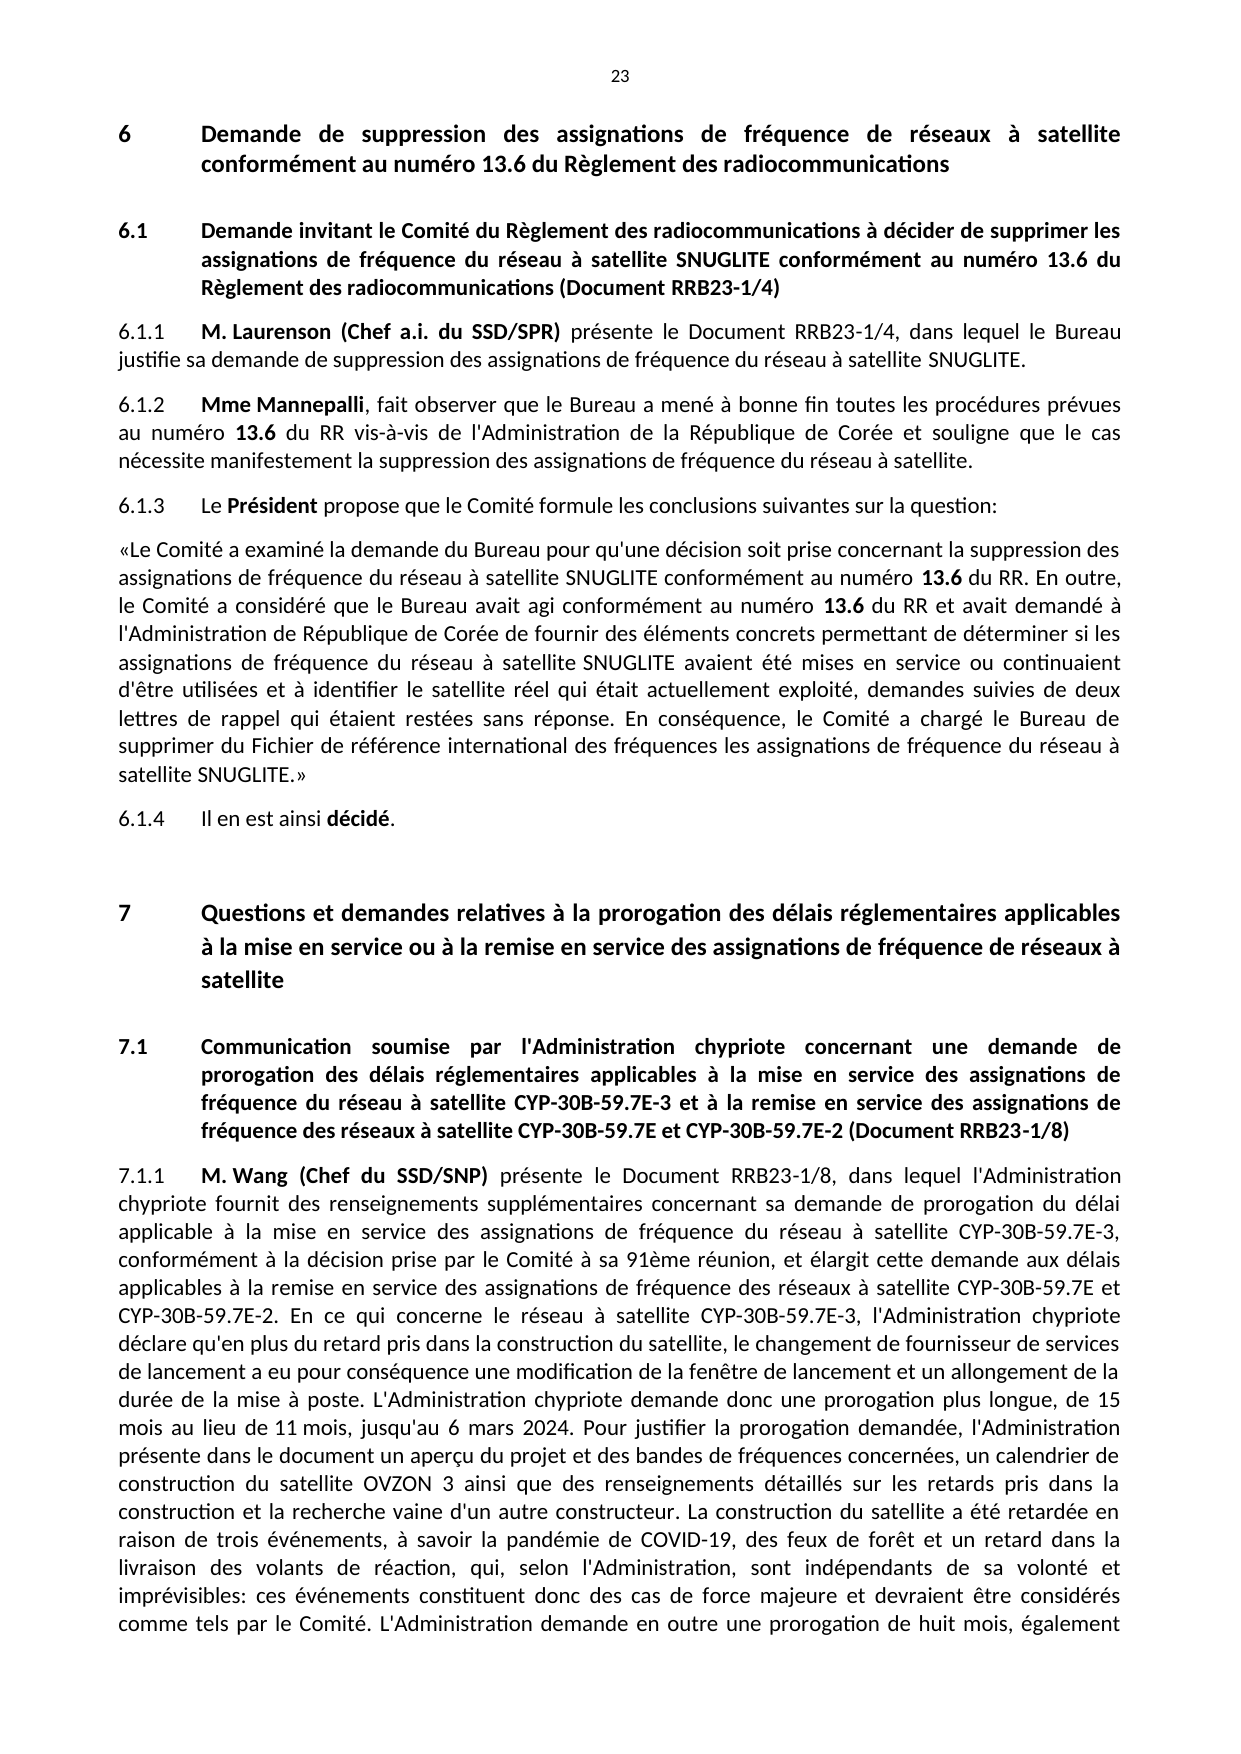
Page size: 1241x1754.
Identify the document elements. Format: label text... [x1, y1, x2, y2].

text 6.1.4 Il en est ainsi décidé. [118, 804, 1122, 832]
text «Le Comité a examiné la demande du Bureau pour qu'une décision soit prise concernant la suppression des assignations de fréquence du réseau à satellite SNUGLITE conformément au numéro 13.6 du RR. En outre, le Comité a considéré que le Bureau avait agi conformément au numéro 13.6 du RR et avait demandé à l'Administration de République de Corée de fournir des éléments concrets permettant de déterminer si les assignations de fréquence du réseau à satellite SNUGLITE avaient été mises en service ou continuaient d'être utilisées et à identifier le satellite réel qui était actuellement exploité, demandes suivies de deux lettres de rappel qui étaient restées sans réponse. En conséquence, le Comité a chargé le Bureau de supprimer du Fichier de référence international des fréquences les assignations de fréquence du réseau à satellite SNUGLITE.» [118, 536, 1122, 788]
text 6.1.3 Le Président propose que le Comité formule les conclusions suivantes sur la question: [118, 491, 1122, 519]
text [118, 1161, 1122, 1637]
subtitle 6.1 Demande invitant le Comité du Règlement des radiocommunications à décider de supprimer les assignations de fréquence du réseau à satellite SNUGLITE conformément au numéro 13.6 du Règlement des radiocommunications (Document RRB23-1/4) [118, 217, 1122, 301]
text 6.1.2 Mme Mannepalli, fait observer que le Bureau a mené à bonne fin toutes les procédures prévues au numéro 13.6 du RR vis-à-vis de l'Administration de la République de Corée et souligne que le cas nécessite manifestement la suppression des assignations de fréquence du réseau à satellite. [118, 390, 1122, 474]
text 6.1.1 M. Laurenson (Chef a.i. du SSD/SPR) présente le Document RRB23-1/4, dans lequel le Bureau justifie sa demande de suppression des assignations de fréquence du réseau à satellite SNUGLITE. [118, 317, 1122, 373]
subtitle 7 Questions et demandes relatives à la prorogation des délais réglementaires applicables à la mise en service ou à la remise en service des assignations de fréquence de réseaux à satellite [118, 895, 1122, 995]
subtitle 7.1 Communication soumise par l'Administration chypriote concernant une demande de prorogation des délais réglementaires applicables à la mise en service des assignations de fréquence du réseau à satellite CYP-30B-59.7E-3 et à la remise en service des assignations de fréquence des réseaux à satellite CYP-30B-59.7E et CYP-30B-59.7E-2 (Document RRB23-1/8) [118, 1032, 1122, 1144]
subtitle 6 Demande de suppression des assignations de fréquence de réseaux à satellite conformément au numéro 13.6 du Règlement des radiocommunications [118, 118, 1122, 179]
